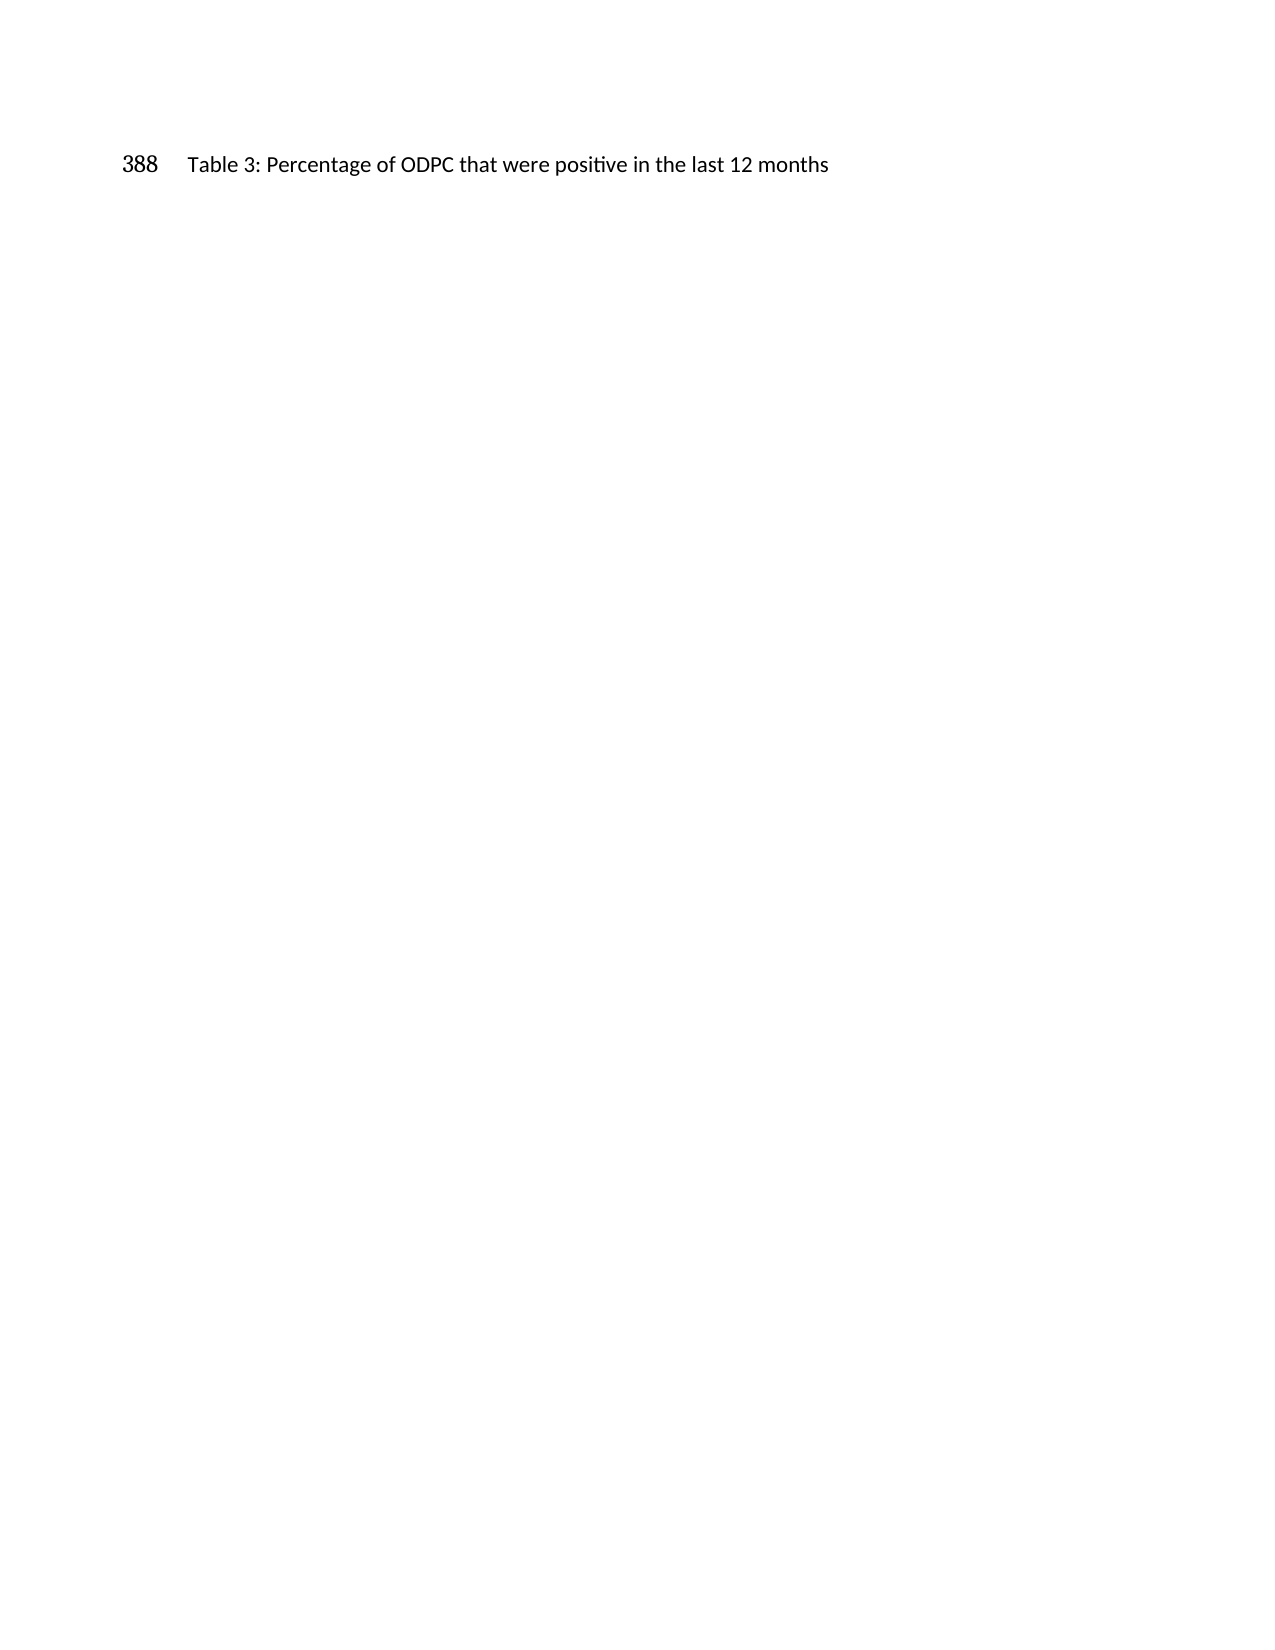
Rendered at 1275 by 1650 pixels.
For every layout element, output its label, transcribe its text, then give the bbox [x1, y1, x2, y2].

text *Chi square or Fisher’s exact test as appropriateTable 3: Percentage of ODPC that were positive in the last 12 months [187, 150, 1087, 178]
